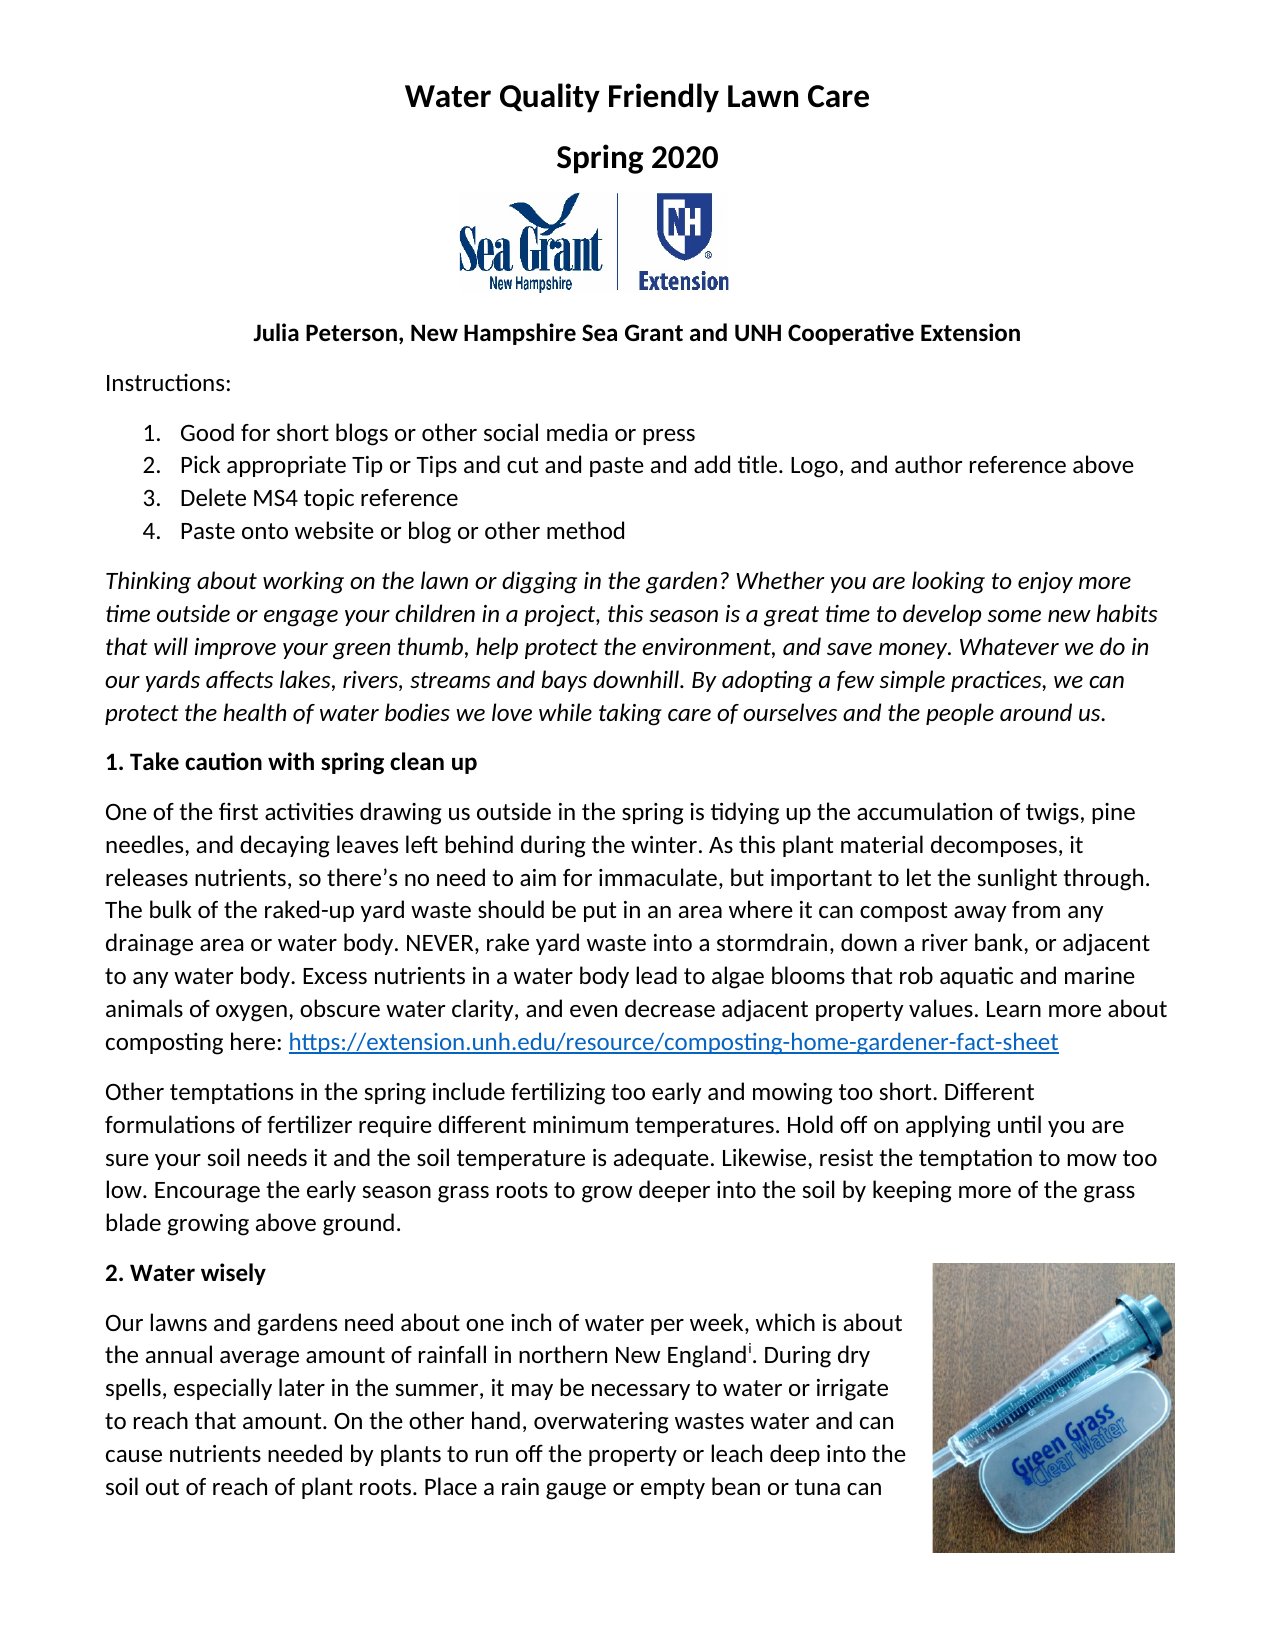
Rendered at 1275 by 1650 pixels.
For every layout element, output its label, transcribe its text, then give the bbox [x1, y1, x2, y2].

picture [459, 191, 729, 293]
text Thinking about working on the lawn or digging in the garden? Whether you are looking to enjoy more time outside or engage your children in a project, this season is a great time to develop some new habits that will improve your green thumb, help protect the environment, and save money. Whatever we do in our yards affects lakes, rivers, streams and bays downhill. By adopting a few simple practices, we can protect the health of water bodies we love while taking care of ourselves and the people around us. [105, 565, 1170, 727]
picture [931, 1263, 1175, 1551]
list Delete MS4 topic reference [142, 482, 1170, 513]
text One of the first activities drawing us outside in the spring is tidying up the accumulation of twigs, pine needles, and decaying leaves left behind during the winter. As this plant material decomposes, it releases nutrients, so there’s no need to aim for immaculate, but important to let the sunlight through. The bulk of the raked-up yard waste should be put in an area where it can compost away from any drainage area or water body. NEVER, rake yard waste into a stormdrain, down a river bank, or adjacent to any water body. Excess nutrients in a water body lead to algae blooms that rob aquatic and marine animals of oxygen, obscure water clarity, and even decrease adjacent property values. Learn more about composting here: https://extension.unh.edu/resource/composting-home-gardener-fact-sheet [105, 796, 1170, 1057]
list Paste onto website or blog or other method [142, 515, 1170, 546]
text Water Quality Friendly Lawn Care [105, 75, 1170, 116]
text 2. Water wisely [105, 1257, 1170, 1288]
text Instructions: [105, 367, 1170, 398]
list Good for short blogs or other social media or press [142, 417, 1170, 447]
text Spring 2020 [105, 136, 1170, 176]
text Julia Peterson, New Hampshire Sea Grant and UNH Cooperative Extension [105, 317, 1170, 348]
text Other temptations in the spring include fertilizing too early and mowing too short. Different formulations of fertilizer require different minimum temperatures. Hold off on applying until you are sure your soil needs it and the soil temperature is adequate. Likewise, resist the temptation to mow too low. Encourage the early season grass roots to grow deeper into the soil by keeping more of the grass blade growing above ground. [105, 1076, 1170, 1238]
list Pick appropriate Tip or Tips and cut and paste and add title. Logo, and author reference above [142, 449, 1170, 480]
text 1. Take caution with spring clean up [105, 746, 1170, 777]
